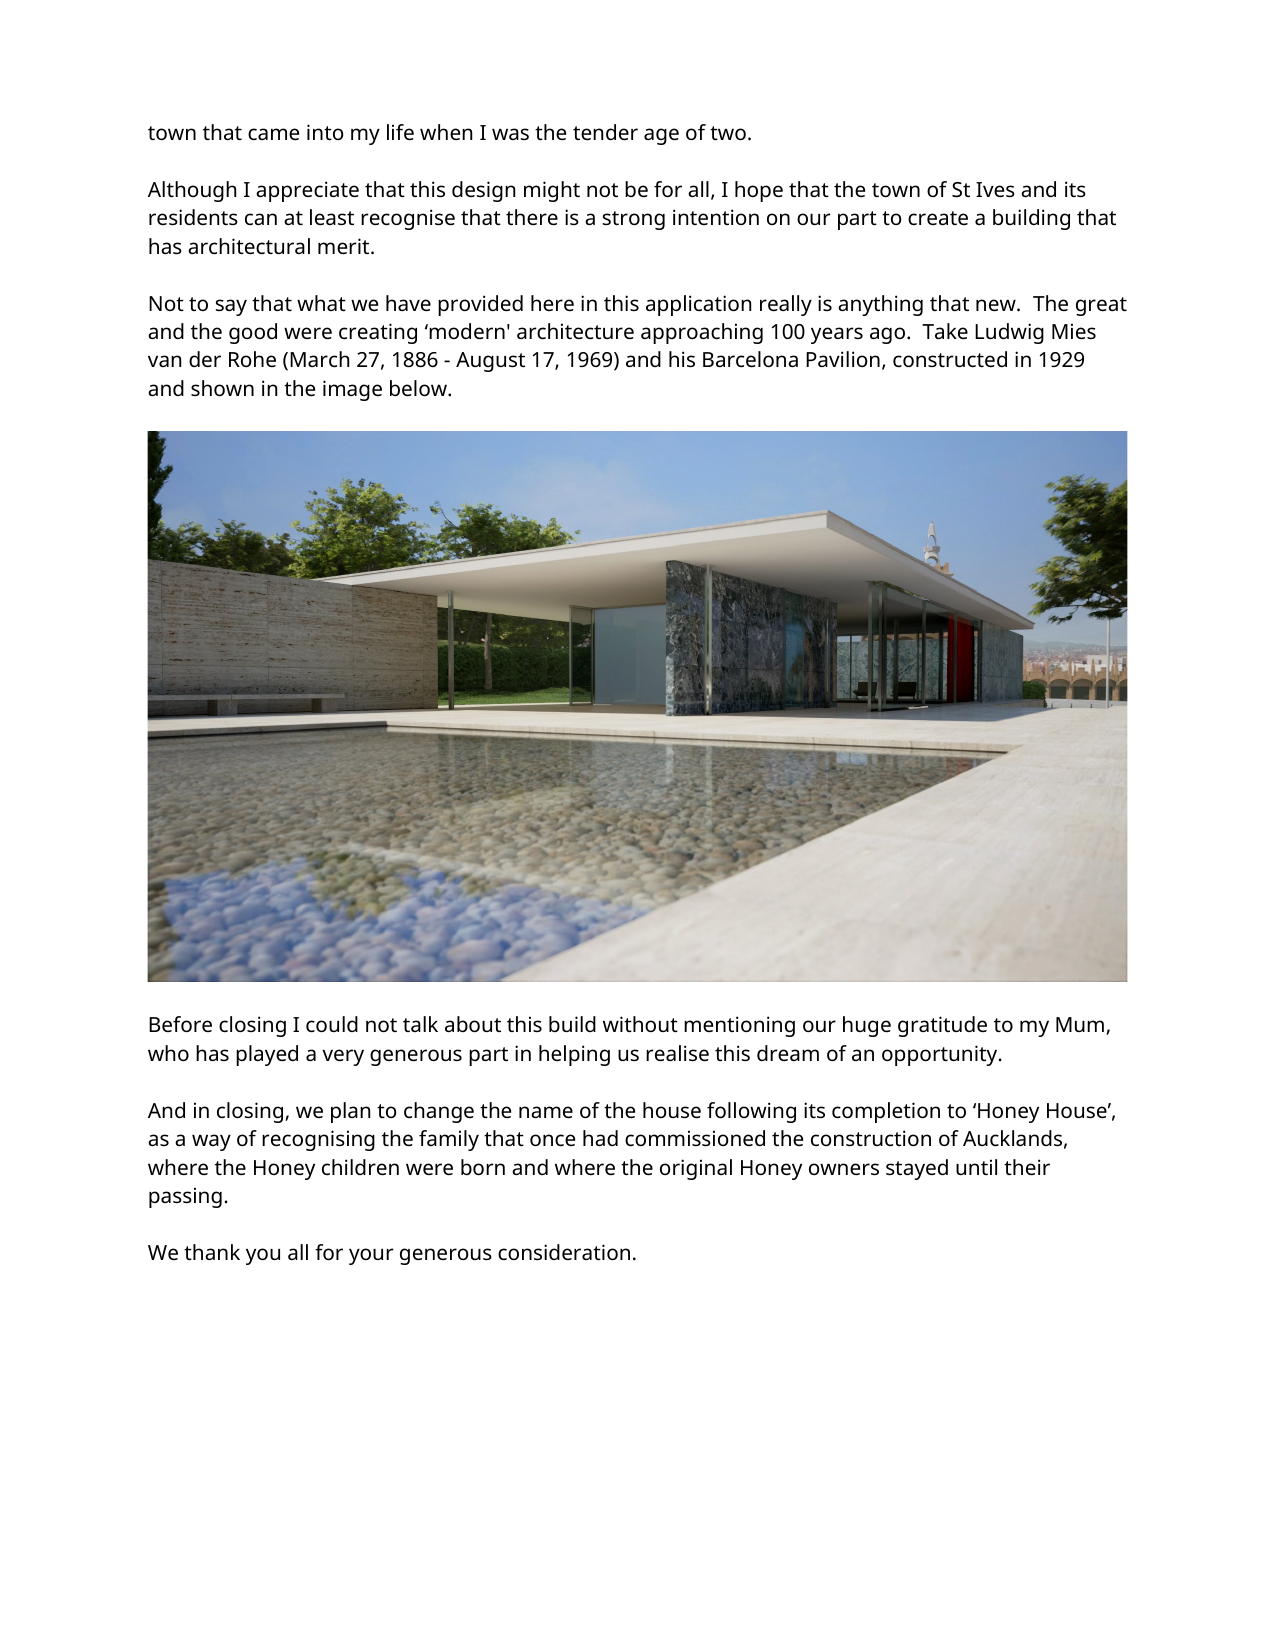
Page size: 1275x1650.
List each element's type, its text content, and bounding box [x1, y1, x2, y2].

text Before closing I could not talk about this build without mentioning our huge gratitude to my Mum, who has played a very generous part in helping us realise this dream of an opportunity. [148, 1010, 1127, 1067]
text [148, 118, 1127, 147]
picture [147, 431, 1128, 982]
text And in closing, we plan to change the name of the house following its completion to ‘Honey House’, as a way of recognising the family that once had commissioned the construction of Aucklands, where the Honey children were born and where the original Honey owners stayed until their passing. [148, 1096, 1127, 1209]
text We thank you all for your generous consideration. [148, 1238, 1127, 1266]
text Not to say that what we have provided here in this application really is anything that new. The great and the good were creating ‘modern' architecture approaching 100 years ago. Take Ludwig Mies van der Rohe (March 27, 1886 - August 17, 1969) and his Barcelona Pavilion, constructed in 1929 and shown in the image below. [148, 289, 1127, 402]
text Although I appreciate that this design might not be for all, I hope that the town of St Ives and its residents can at least recognise that there is a strong intention on our part to create a building that has architectural merit. [148, 175, 1127, 260]
